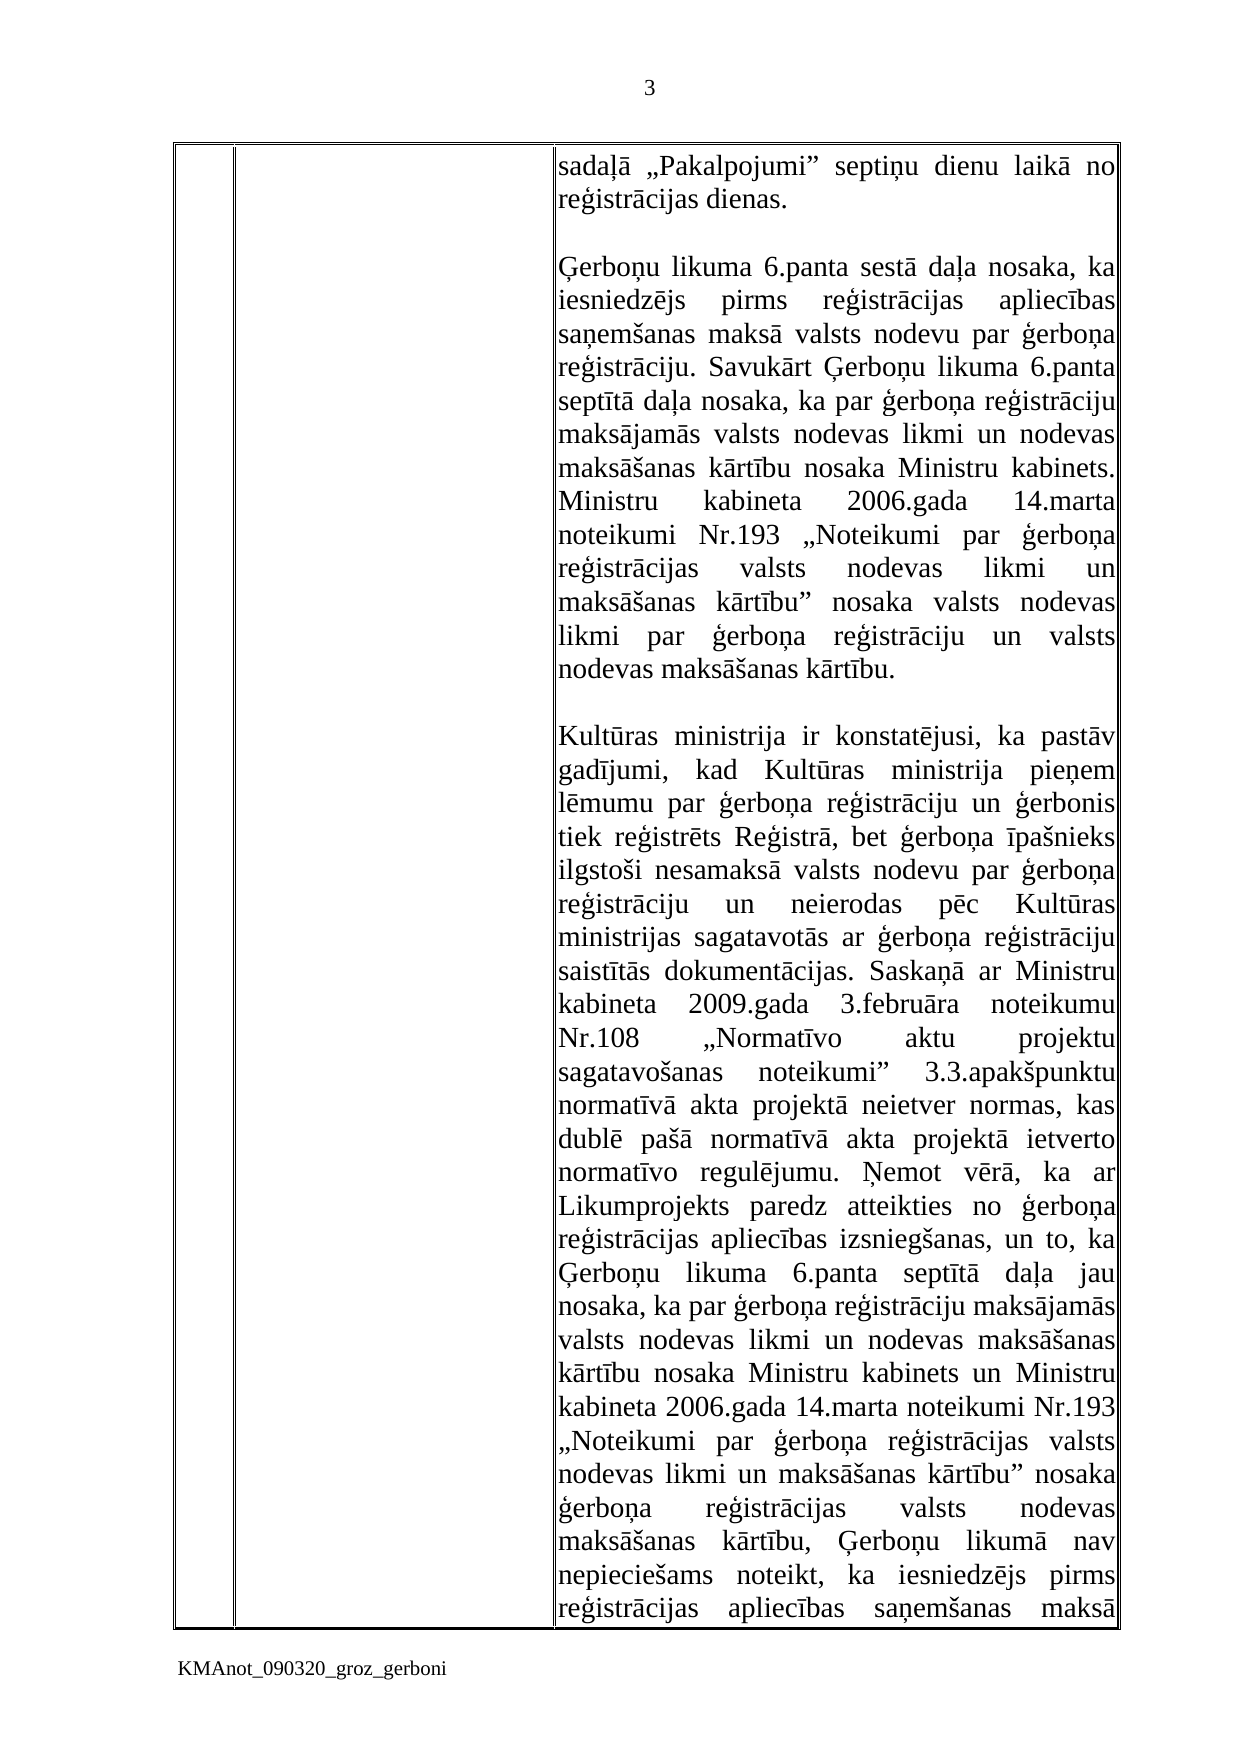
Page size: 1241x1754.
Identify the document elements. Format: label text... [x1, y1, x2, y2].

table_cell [235, 145, 555, 1627]
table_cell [555, 145, 1117, 1627]
table_cell 2. [176, 145, 234, 1627]
